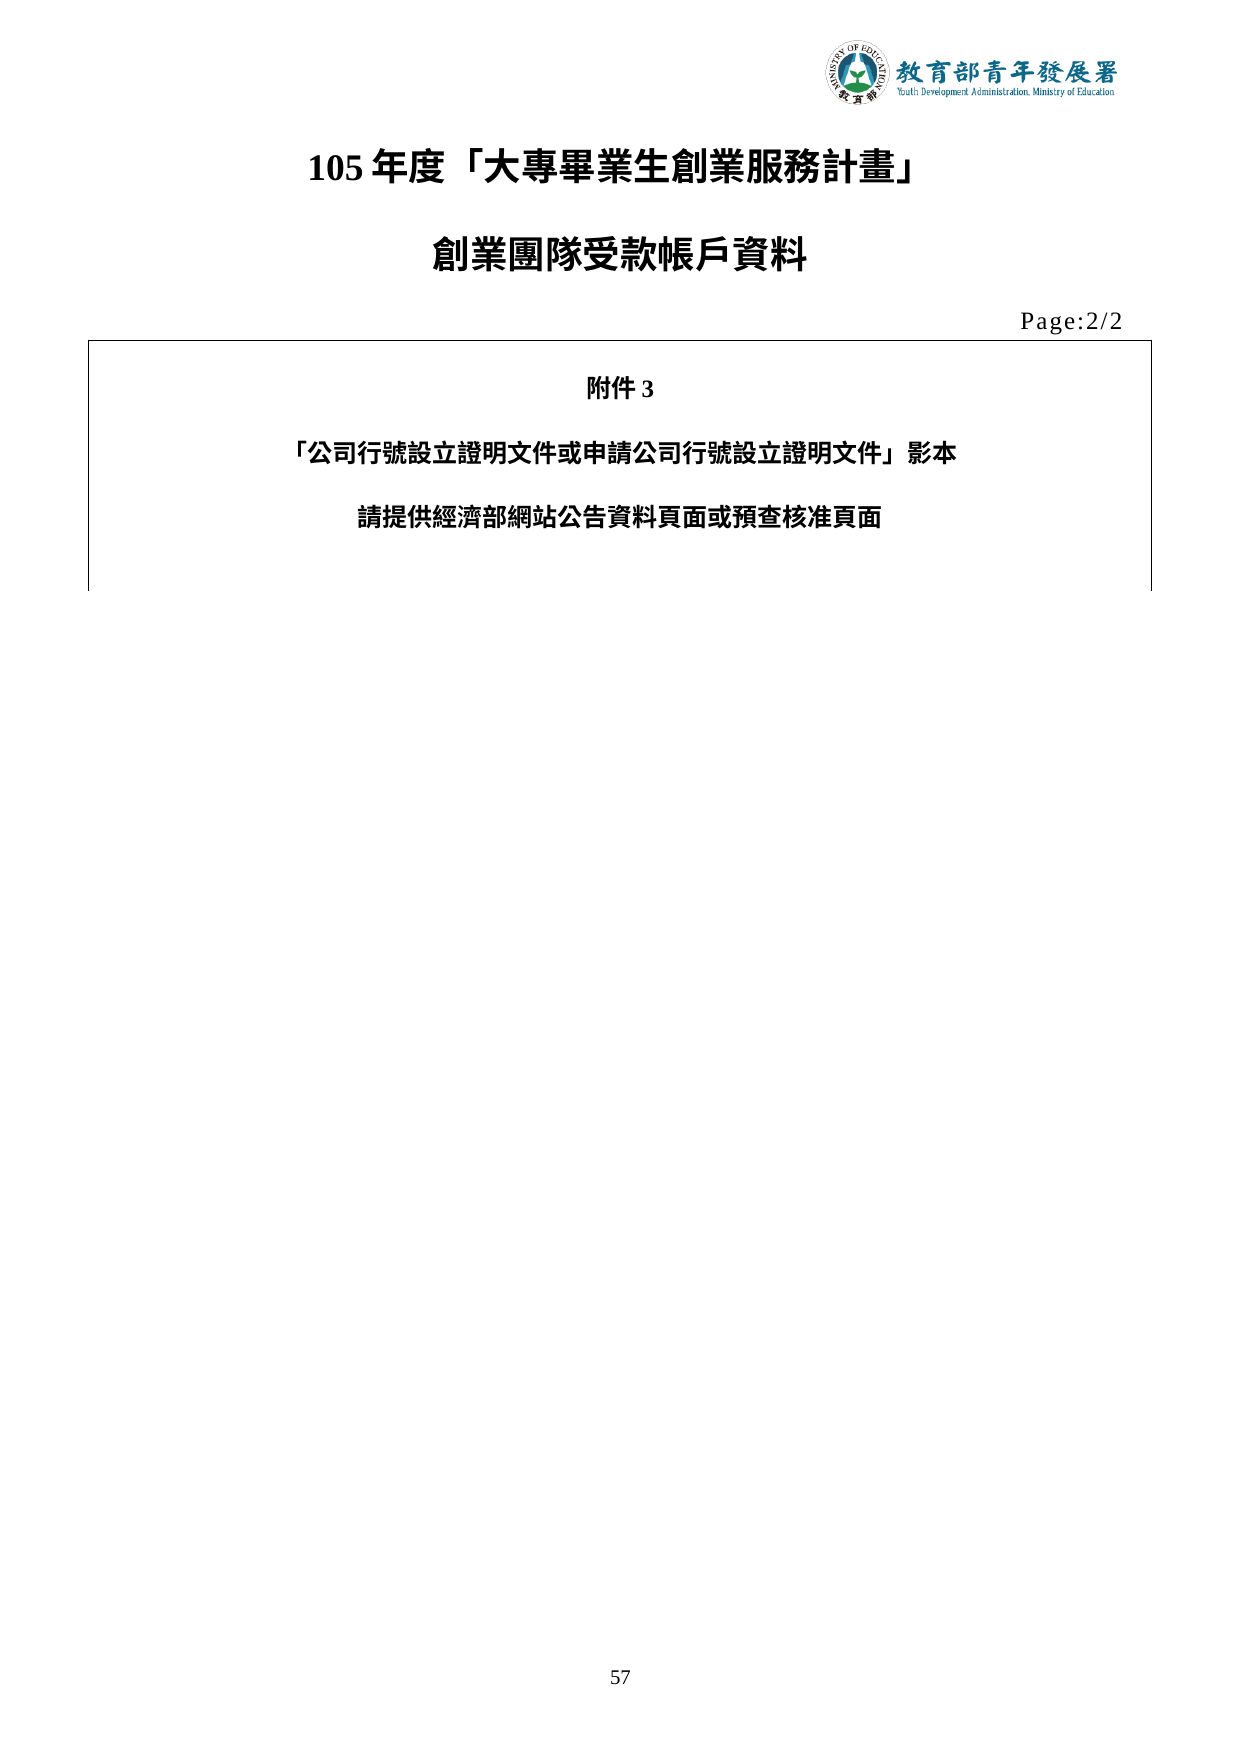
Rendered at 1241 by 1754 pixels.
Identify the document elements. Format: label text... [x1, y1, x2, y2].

table_header 附件3 「公司行號設立證明文件或申請公司行號設立證明文件」影本 請提供經濟部網站公告資料頁面或預查核准頁面 [89, 341, 1151, 591]
text 105年度「大專畢業生創業服務計畫」 [118, 127, 1122, 202]
picture [818, 35, 1123, 109]
text Page:2/2 [118, 302, 1122, 339]
text 創業團隊受款帳戶資料 [118, 214, 1122, 289]
